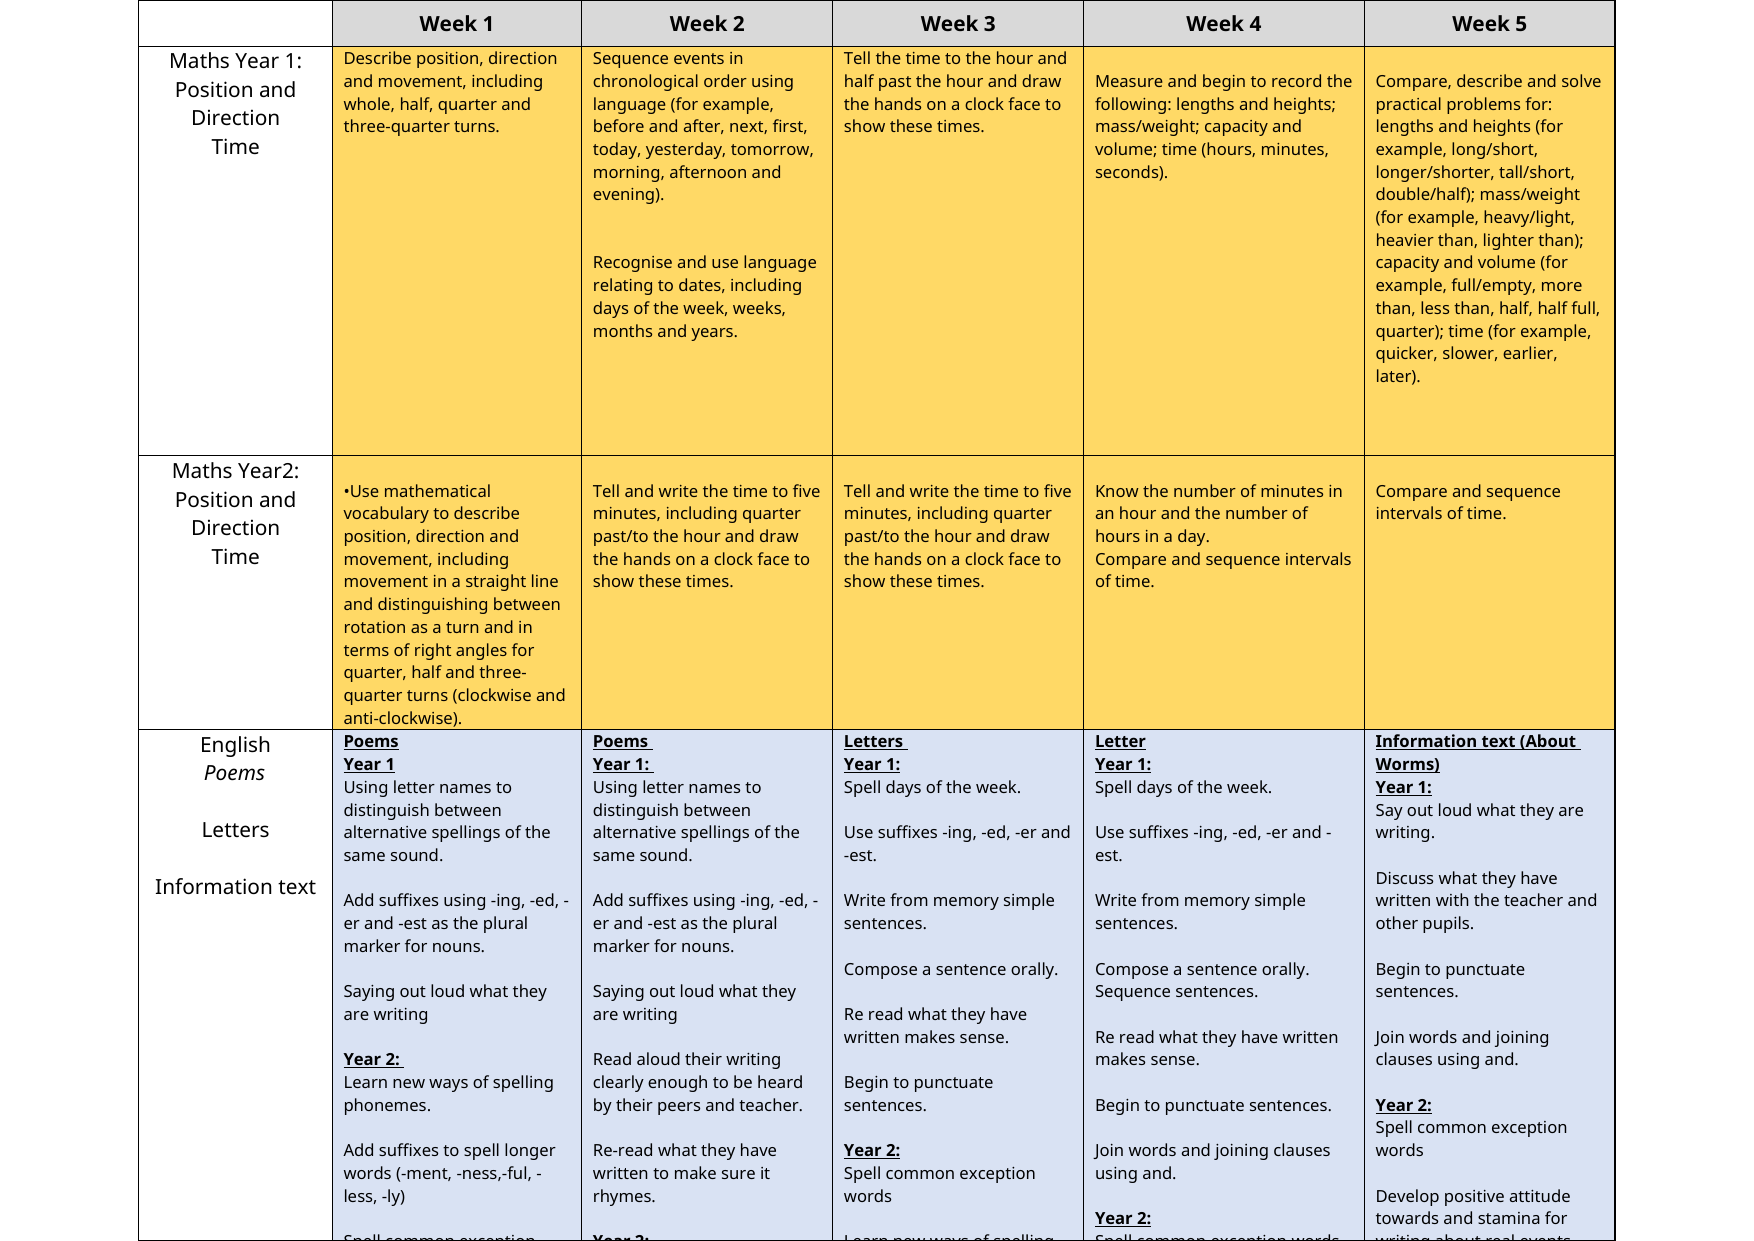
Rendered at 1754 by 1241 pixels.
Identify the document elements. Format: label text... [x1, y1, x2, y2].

table_cell Poems Year 1 Using letter names to distinguish between alternative spellings of the same sound. Add suffixes using -ing, -ed, -er and -est as the plural marker for nouns. Saying out loud what they are writing Year 2: Learn new ways of spelling phonemes. Add suffixes to spell longer words (-ment, -ness,-ful, -less, -ly) Spell common exception words. Write down ideas and /or keywords, including new vocabulary. Explore poems and identify rhyming words and explain how they are rhyming words. Create different rhyming words using suffixes e.g. bouncer, shouter, taller, smaller, helpless, useless, speechless linked to school life [333, 730, 581, 1240]
table_cell Measure and begin to record the following: lengths and heights; mass/weight; capacity and volume; time (hours, minutes, seconds). [1084, 47, 1364, 455]
table_cell Letter Year 1: Spell days of the week. Use suffixes -ing, -ed, -er and -est. Write from memory simple sentences. Compose a sentence orally. Sequence sentences. Re read what they have written makes sense. Begin to punctuate sentences. Join words and joining clauses using and. Year 2: Spell common exception words Learn new ways of spelling phonemes. Apply spelling rules. Consider what they are going to write by planning or saying out loud. Write down their ideas. Learn how to use sentences with different forms: statement, question, exclamation, command. Subordination and co-ordination. Evaluating their writing with the teacher and other pupils. Develop positive attitude towards and stamina for writing a letter. [1084, 730, 1364, 1240]
table_cell Tell and write the time to five minutes, including quarter past/to the hour and draw the hands on a clock face to show these times. [582, 456, 832, 729]
table_cell Tell and write the time to five minutes, including quarter past/to the hour and draw the hands on a clock face to show these times. [833, 456, 1083, 729]
table_header Week 2 [582, 1, 832, 46]
table_cell Describe position, direction and movement, including whole, half, quarter and three-quarter turns. [333, 47, 581, 455]
table_cell Know the number of minutes in an hour and the number of hours in a day. Compare and sequence intervals of time. [1084, 456, 1364, 729]
table_header Week 5 [1365, 1, 1614, 46]
table_header Week 4 [1084, 1, 1364, 46]
table_cell Maths Year2: Position and Direction Time [139, 456, 332, 729]
table_cell Tell the time to the hour and half past the hour and draw the hands on a clock face to show these times. [833, 47, 1083, 455]
table_header [139, 1, 332, 46]
table_header Week 3 [833, 1, 1083, 46]
table_header Week 1 [333, 1, 581, 46]
table_cell •Use mathematical vocabulary to describe position, direction and movement, including movement in a straight line and distinguishing between rotation as a turn and in terms of right angles for quarter, half and three-quarter turns (clockwise and anti-clockwise). [333, 456, 581, 729]
table_cell Sequence events in chronological order using language (for example, before and after, next, first, today, yesterday, tomorrow, morning, afternoon and evening). Recognise and use language relating to dates, including days of the week, weeks, months and years. [582, 47, 832, 455]
table_cell Compare and sequence intervals of time. [1365, 456, 1614, 729]
table_cell Information text (About Worms) Year 1: Say out loud what they are writing. Discuss what they have written with the teacher and other pupils. Begin to punctuate sentences. Join words and joining clauses using and. Year 2: Spell common exception words Develop positive attitude towards and stamina for writing about real events. Consider what they are going to write by planning or saying out loud. Write down their ideas. Learn how to use sentences with different forms: statement, question, exclamation, command. Subordination and co-ordination. Evaluating their writing with the teacher and other pupils [1365, 730, 1614, 1240]
table_cell English Poems Letters Information text [139, 730, 332, 1240]
table_cell Compare, describe and solve practical problems for: lengths and heights (for example, long/short, longer/shorter, tall/short, double/half); mass/weight (for example, heavy/light, heavier than, lighter than); capacity and volume (for example, full/empty, more than, less than, half, half full, quarter); time (for example, quicker, slower, earlier, later). [1365, 47, 1614, 455]
table_cell Maths Year 1: Position and Direction Time [139, 47, 332, 455]
table_cell Letters Year 1: Spell days of the week. Use suffixes -ing, -ed, -er and -est. Write from memory simple sentences. Compose a sentence orally. Re read what they have written makes sense. Begin to punctuate sentences. Year 2: Spell common exception words Learn new ways of spelling phonemes. Apply spelling rules. Consider what they are going to write by planning or saying out loud. Write down their ideas. Learn how to use sentences with different forms: statement, question, exclamation, command. Subordination and co-ordination. [833, 730, 1083, 1240]
table_cell Poems Year 1: Using letter names to distinguish between alternative spellings of the same sound. Add suffixes using -ing, -ed, -er and -est as the plural marker for nouns. Saying out loud what they are writing Read aloud their writing clearly enough to be heard by their peers and teacher. Re-read what they have written to make sure it rhymes. Year 2: Add suffixes to longer words. Learn new ways of spelling phonemes. Develop positive attitudes towards and stamina for writing poetry. Encapsulating what they want to say, sentence by sentence. Plan or say out loud what they are going to write. Create lines that contain rhyming words linked to school life. [582, 730, 832, 1240]
